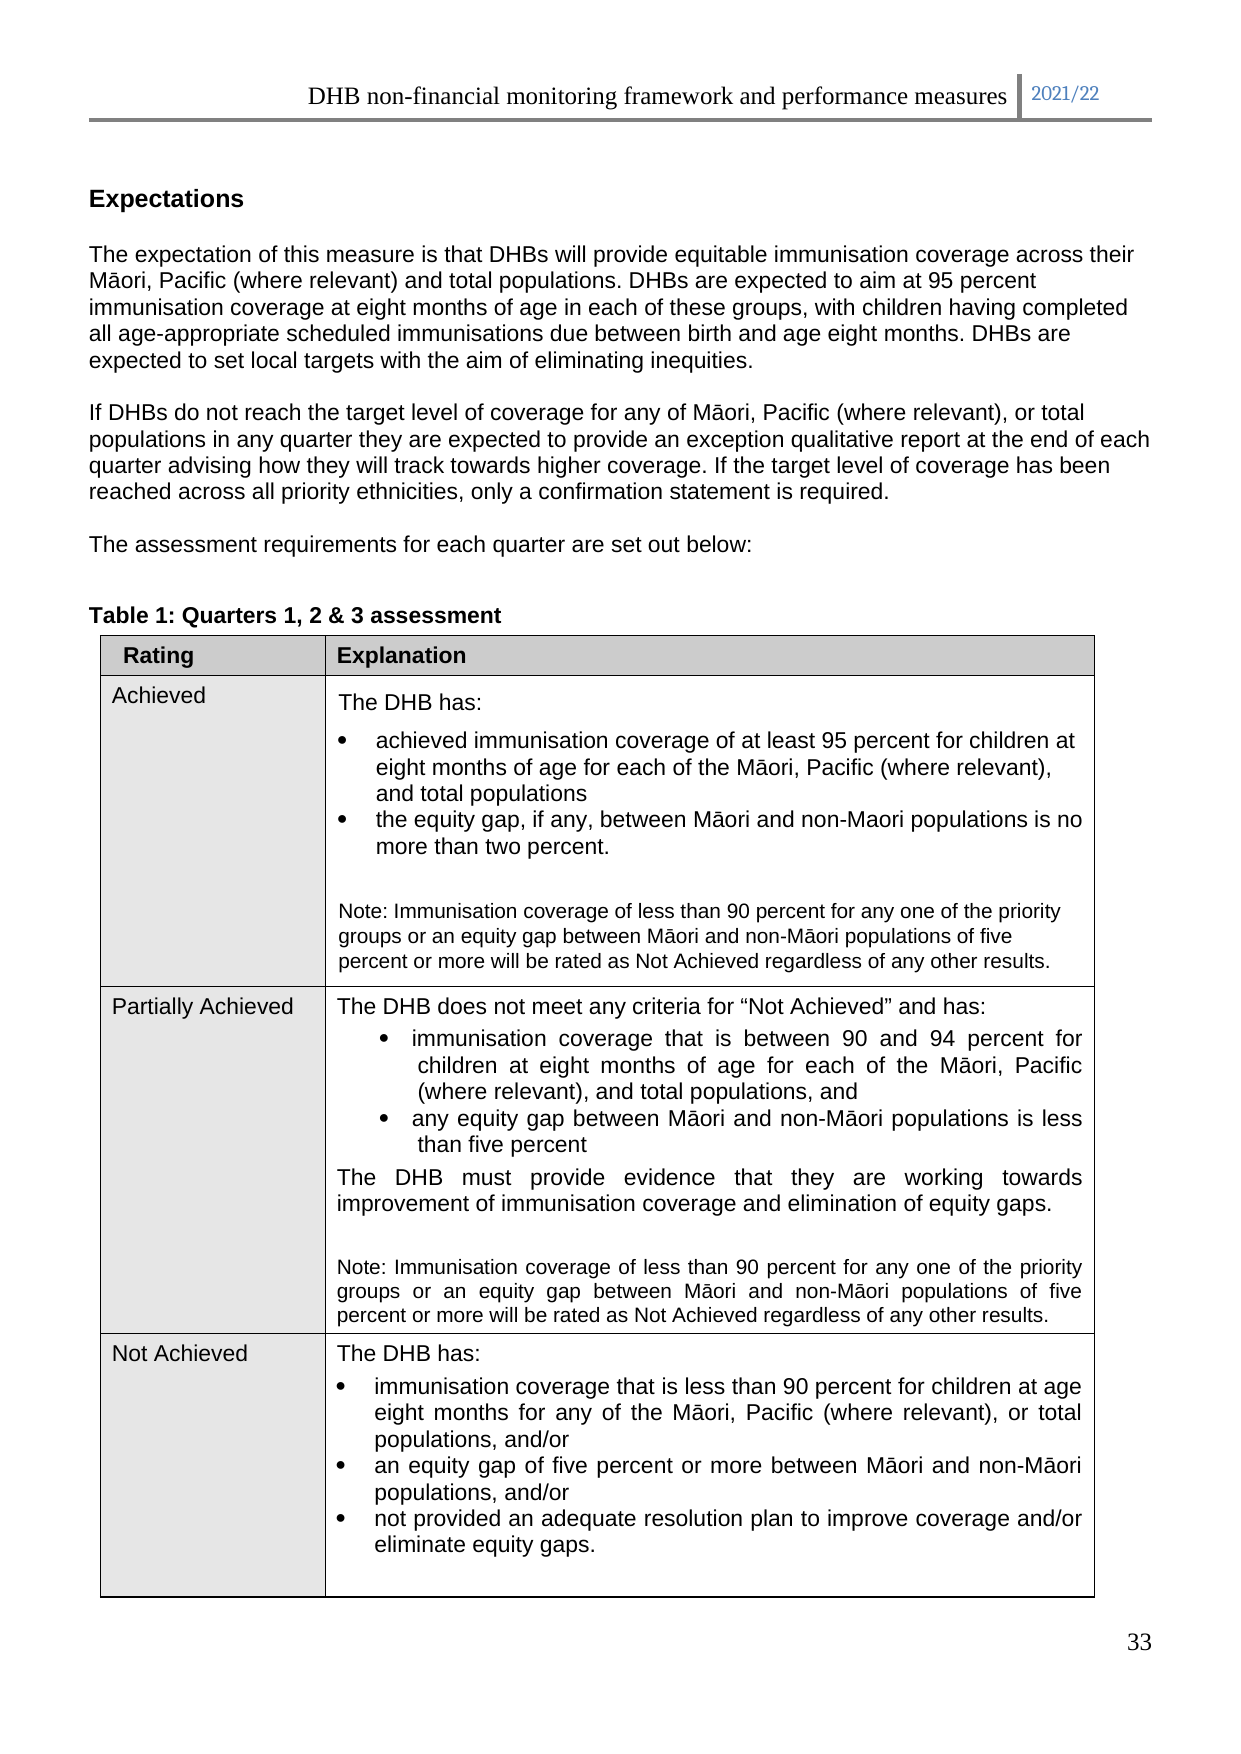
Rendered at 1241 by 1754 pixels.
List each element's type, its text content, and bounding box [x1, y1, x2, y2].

text Table 1: Quarters 1, 2 & 3 assessment [89, 602, 1152, 629]
table_cell The DHB has: immunisation coverage that is less than 90 percent for children at age eight months for any of the Māori, Pacific (where relevant), or total populations, and/or an equity gap of five percent or more between Māori and non-Māori populations, and/or not provided an adequate resolution plan to improve coverage and/or eliminate equity gaps. [326, 1334, 1094, 1596]
table_cell Achieved [101, 676, 325, 986]
text Expectations [89, 184, 1152, 241]
table_cell The DHB has: achieved immunisation coverage of at least 95 percent for children at eight months of age for each of the Māori, Pacific (where relevant), and total populations the equity gap, if any, between Māori and non-Maori populations is no more than two percent. Note: Immunisation coverage of less than 90 percent for any one of the priority groups or an equity gap between Māori and non-Māori populations of five percent or more will be rated as Not Achieved regardless of any other results. [326, 676, 1094, 986]
table_cell The DHB does not meet any criteria for “Not Achieved” and has: immunisation coverage that is between 90 and 94 percent for children at eight months of age for each of the Māori, Pacific (where relevant), and total populations, and any equity gap between Māori and non-Māori populations is less than five percent The DHB must provide evidence that they are working towards improvement of immunisation coverage and elimination of equity gaps. Note: Immunisation coverage of less than 90 percent for any one of the priority groups or an equity gap between Māori and non-Māori populations of five percent or more will be rated as Not Achieved regardless of any other results. [326, 987, 1094, 1333]
text The expectation of this measure is that DHBs will provide equitable immunisation coverage across their Māori, Pacific (where relevant) and total populations. DHBs are expected to aim at 95 percent immunisation coverage at eight months of age in each of these groups, with children having completed all age-appropriate scheduled immunisations due between birth and age eight months. DHBs are expected to set local targets with the aim of eliminating inequities. [89, 241, 1152, 373]
table_header Rating [101, 636, 325, 675]
table_header Explanation [326, 636, 1094, 675]
table_cell Partially Achieved [101, 987, 325, 1333]
text The assessment requirements for each quarter are set out below: [89, 531, 1152, 557]
text If DHBs do not reach the target level of coverage for any of Māori, Pacific (where relevant), or total populations in any quarter they are expected to provide an exception qualitative report at the end of each quarter advising how they will track towards higher coverage. If the target level of coverage has been reached across all priority ethnicities, only a confirmation statement is required. [89, 399, 1152, 505]
table_cell Not Achieved [101, 1334, 325, 1596]
